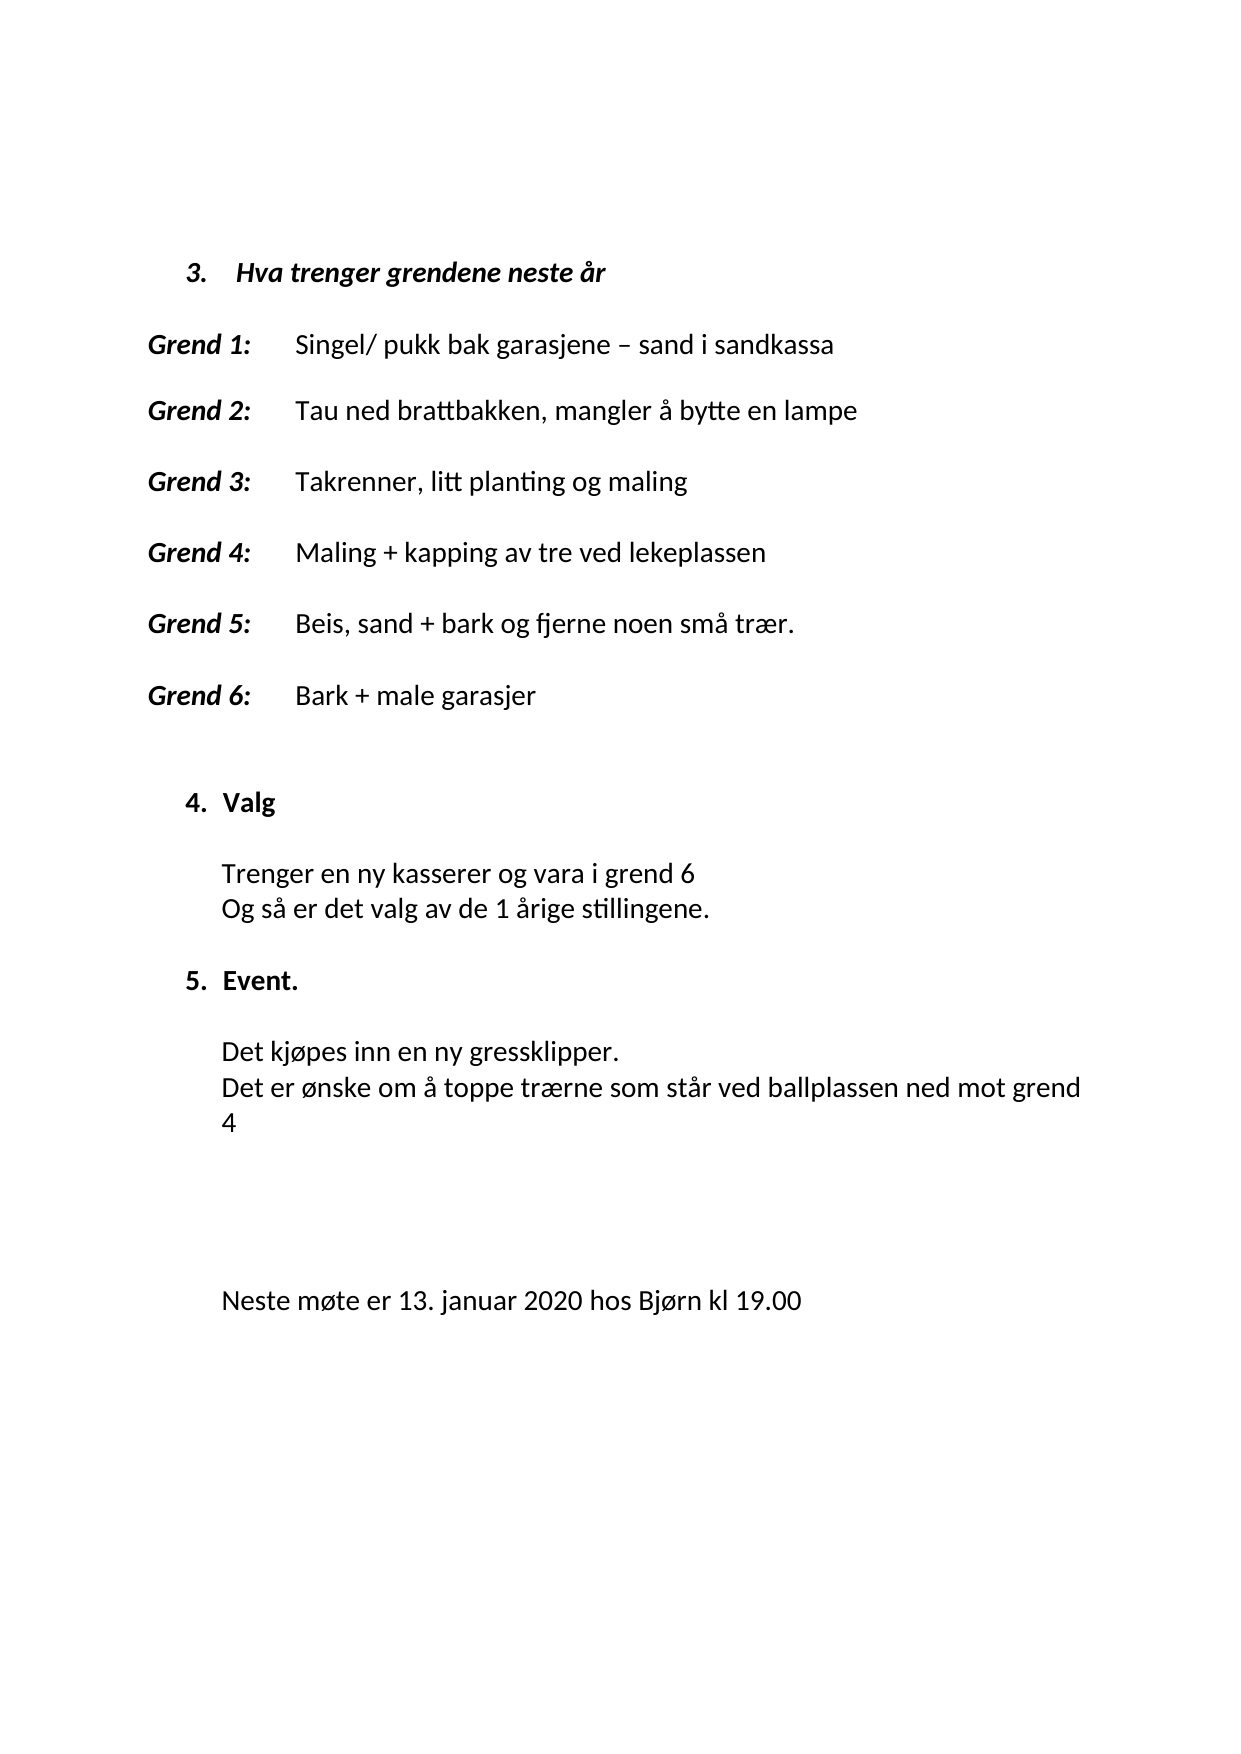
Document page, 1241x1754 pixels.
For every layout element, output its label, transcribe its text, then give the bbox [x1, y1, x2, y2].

text Og så er det valg av de 1 årige stillingene. [221, 891, 1093, 926]
text Grend 6: Bark + male garasjer [148, 677, 1093, 712]
text Grend 4: Maling + kapping av tre ved lekeplassen [148, 534, 1093, 570]
text Grend 3: Takrenner, litt planting og maling [148, 463, 1093, 499]
text Det er ønske om å toppe trærne som står ved ballplassen ned mot grend 4 [221, 1069, 1093, 1140]
text Grend 5: Beis, sand + bark og fjerne noen små trær. [148, 606, 1093, 641]
text Grend 2: Tau ned brattbakken, mangler å bytte en lampe [148, 392, 1093, 427]
list Event. [185, 962, 1093, 997]
text Grend 1: Singel/ pukk bak garasjene – sand i sandkassa [148, 326, 1093, 361]
text Det kjøpes inn en ny gressklipper. [221, 1033, 1093, 1069]
list Hva trenger grendene neste år [185, 254, 1093, 290]
text Neste møte er 13. januar 2020 hos Bjørn kl 19.00 [221, 1282, 1093, 1318]
text Trenger en ny kasserer og vara i grend 6 [221, 855, 1093, 891]
list Valg [185, 784, 1093, 819]
